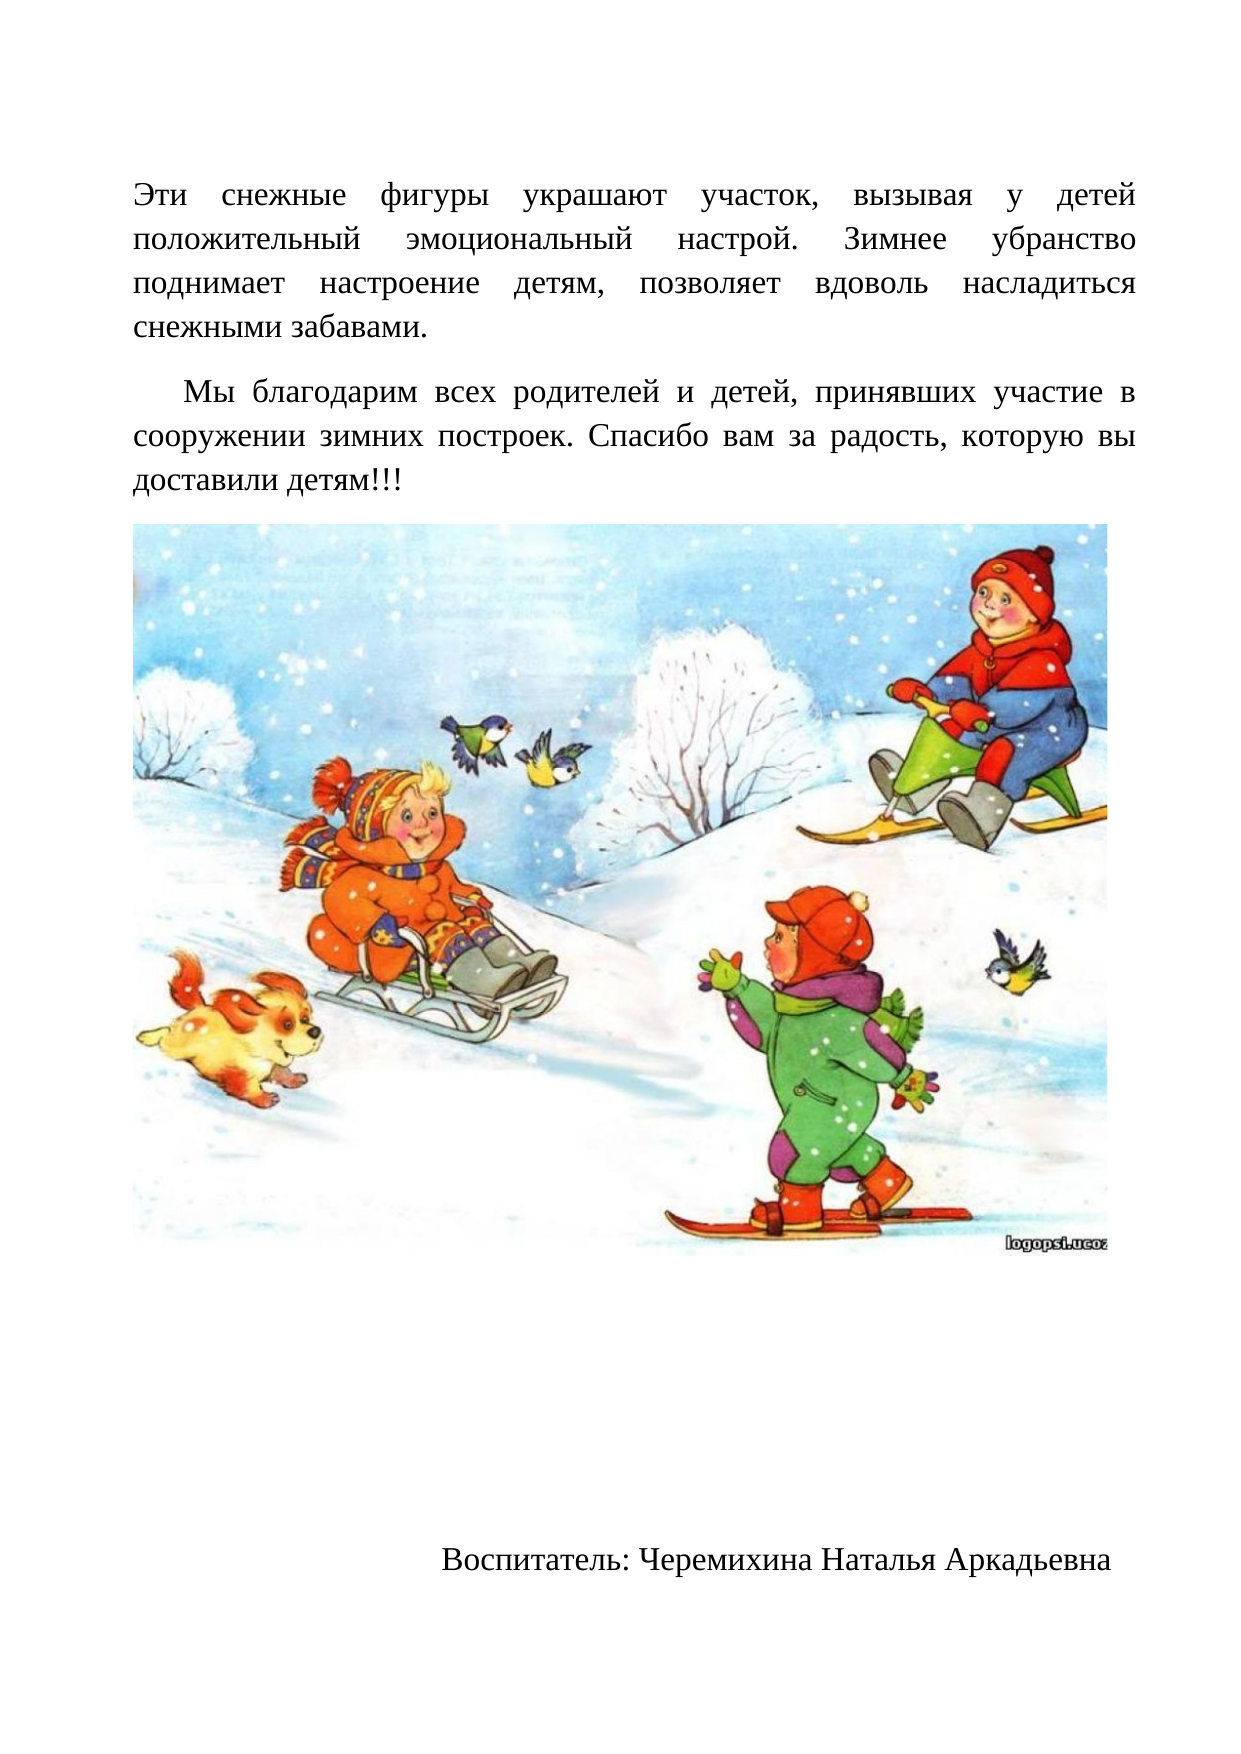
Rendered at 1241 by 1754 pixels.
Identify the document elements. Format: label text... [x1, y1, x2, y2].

text Мы благодарим всех родителей и детей, принявших участие в сооружении зимних построек. Спасибо вам за радость, которую вы доставили детям!!! [133, 371, 1137, 498]
picture [132, 524, 1108, 1256]
text Воспитатель: Черемихина Наталья Аркадьевна [133, 1540, 1137, 1578]
text Эти снежные фигуры украшают участок, вызывая у детей положительный эмоциональный настрой. Зимнее убранство поднимает настроение детям, позволяет вдоволь насладиться снежными забавами. [133, 174, 1137, 345]
